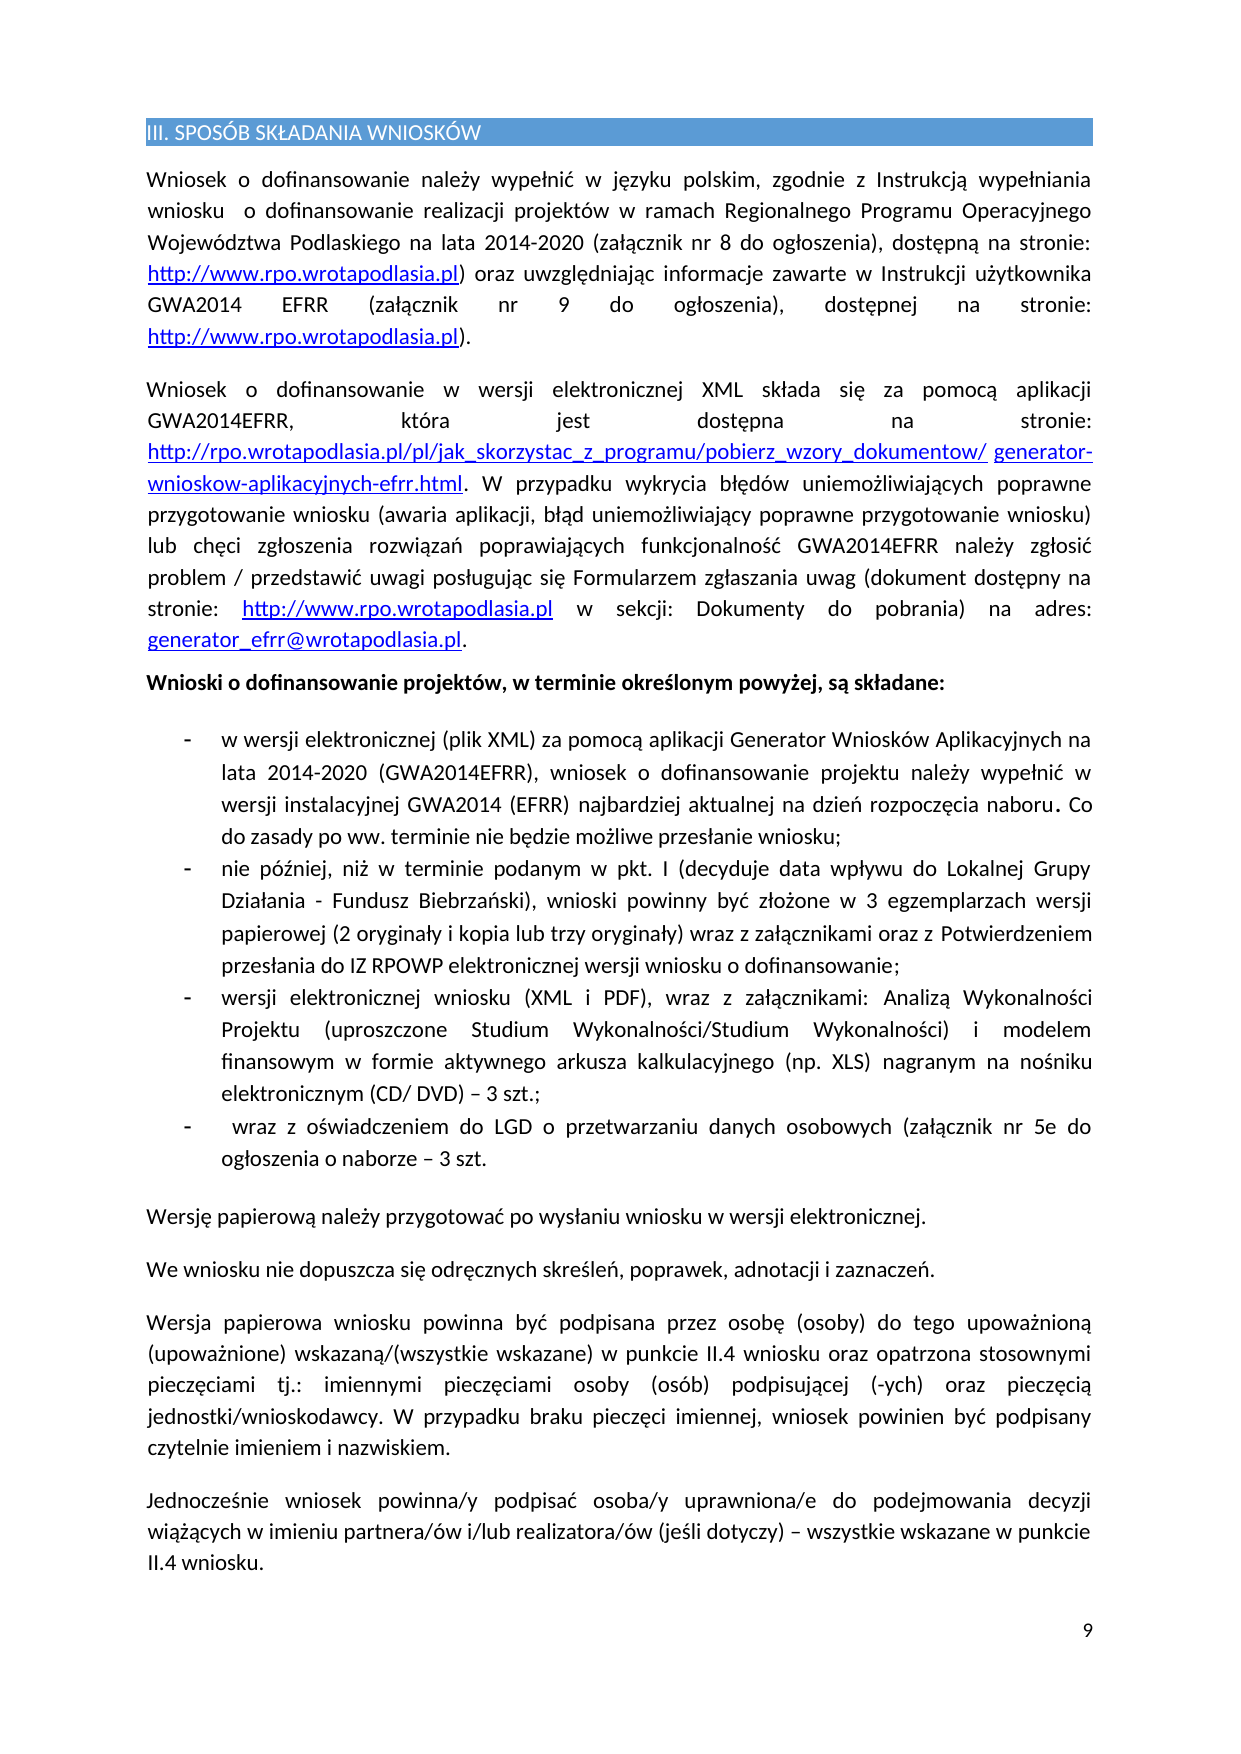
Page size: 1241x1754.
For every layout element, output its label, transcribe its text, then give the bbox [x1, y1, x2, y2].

subtitle III. SPOSÓB SKŁADANIA WNIOSKÓW [146, 118, 1093, 146]
text Wnioski o dofinansowanie projektów, w terminie określonym powyżej, są składane: [146, 668, 1093, 696]
list wraz z oświadczeniem do LGD o przetwarzaniu danych osobowych (załącznik nr 5e do ogłoszenia o naborze – 3 szt. [184, 1112, 1093, 1172]
list nie później, niż w terminie podanym w pkt. I (decyduje data wpływu do Lokalnej Grupy Działania - Fundusz Biebrzański), wnioski powinny być złożone w 3 egzemplarzach wersji papierowej (2 oryginały i kopia lub trzy oryginały) wraz z załącznikami oraz z Potwierdzeniem przesłania do IZ RPOWP elektronicznej wersji wniosku o dofinansowanie; [184, 854, 1093, 979]
text We wniosku nie dopuszcza się odręcznych skreśleń, poprawek, adnotacji i zaznaczeń. [146, 1255, 1093, 1283]
text Jednocześnie wniosek powinna/y podpisać osoba/y uprawniona/e do podejmowania decyzji wiążących w imieniu partnera/ów i/lub realizatora/ów (jeśli dotyczy) – wszystkie wskazane w punkcie II.4 wniosku. [146, 1486, 1093, 1577]
text Wniosek o dofinansowanie należy wypełnić w języku polskim, zgodnie z Instrukcją wypełniania wniosku o dofinansowanie realizacji projektów w ramach Regionalnego Programu Operacyjnego Województwa Podlaskiego na lata 2014-2020 (załącznik nr 8 do ogłoszenia), dostępną na stronie: http://www.rpo.wrotapodlasia.pl) oraz uwzględniając informacje zawarte w Instrukcji użytkownika GWA2014 EFRR (załącznik nr 9 do ogłoszenia), dostępnej na stronie: http://www.rpo.wrotapodlasia.pl). [146, 165, 1093, 350]
text Wersja papierowa wniosku powinna być podpisana przez osobę (osoby) do tego upoważnioną (upoważnione) wskazaną/(wszystkie wskazane) w punkcie II.4 wniosku oraz opatrzona stosownymi pieczęciami tj.: imiennymi pieczęciami osoby (osób) podpisującej (-ych) oraz pieczęcią jednostki/wnioskodawcy. W przypadku braku pieczęci imiennej, wniosek powinien być podpisany czytelnie imieniem i nazwiskiem. [146, 1308, 1093, 1461]
list w wersji elektronicznej (plik XML) za pomocą aplikacji Generator Wniosków Aplikacyjnych na lata 2014-2020 (GWA2014EFRR), wniosek o dofinansowanie projektu należy wypełnić w wersji instalacyjnej GWA2014 (EFRR) najbardziej aktualnej na dzień rozpoczęcia naboru. Co do zasady po ww. terminie nie będzie możliwe przesłanie wniosku; [184, 726, 1093, 850]
list wersji elektronicznej wniosku (XML i PDF), wraz z załącznikami: Analizą Wykonalności Projektu (uproszczone Studium Wykonalności/Studium Wykonalności) i modelem finansowym w formie aktywnego arkusza kalkulacyjnego (np. XLS) nagranym na nośniku elektronicznym (CD/ DVD) – 3 szt.; [184, 983, 1093, 1108]
text Wniosek o dofinansowanie w wersji elektronicznej XML składa się za pomocą aplikacji GWA2014EFRR, która jest dostępna na stronie: http://rpo.wrotapodlasia.pl/pl/jak_skorzystac_z_programu/pobierz_wzory_dokumentow/ generator-wnioskow-aplikacyjnych-efrr.html. W przypadku wykrycia błędów uniemożliwiających poprawne przygotowanie wniosku (awaria aplikacji, błąd uniemożliwiający poprawne przygotowanie wniosku) lub chęci zgłoszenia rozwiązań poprawiających funkcjonalność GWA2014EFRR należy zgłosić problem / przedstawić uwagi posługując się Formularzem zgłaszania uwag (dokument dostępny na stronie: http://www.rpo.wrotapodlasia.pl w sekcji: Dokumenty do pobrania) na adres: generator_efrr@wrotapodlasia.pl. [146, 375, 1093, 653]
text Wersję papierową należy przygotować po wysłaniu wniosku w wersji elektronicznej. [146, 1202, 1093, 1230]
